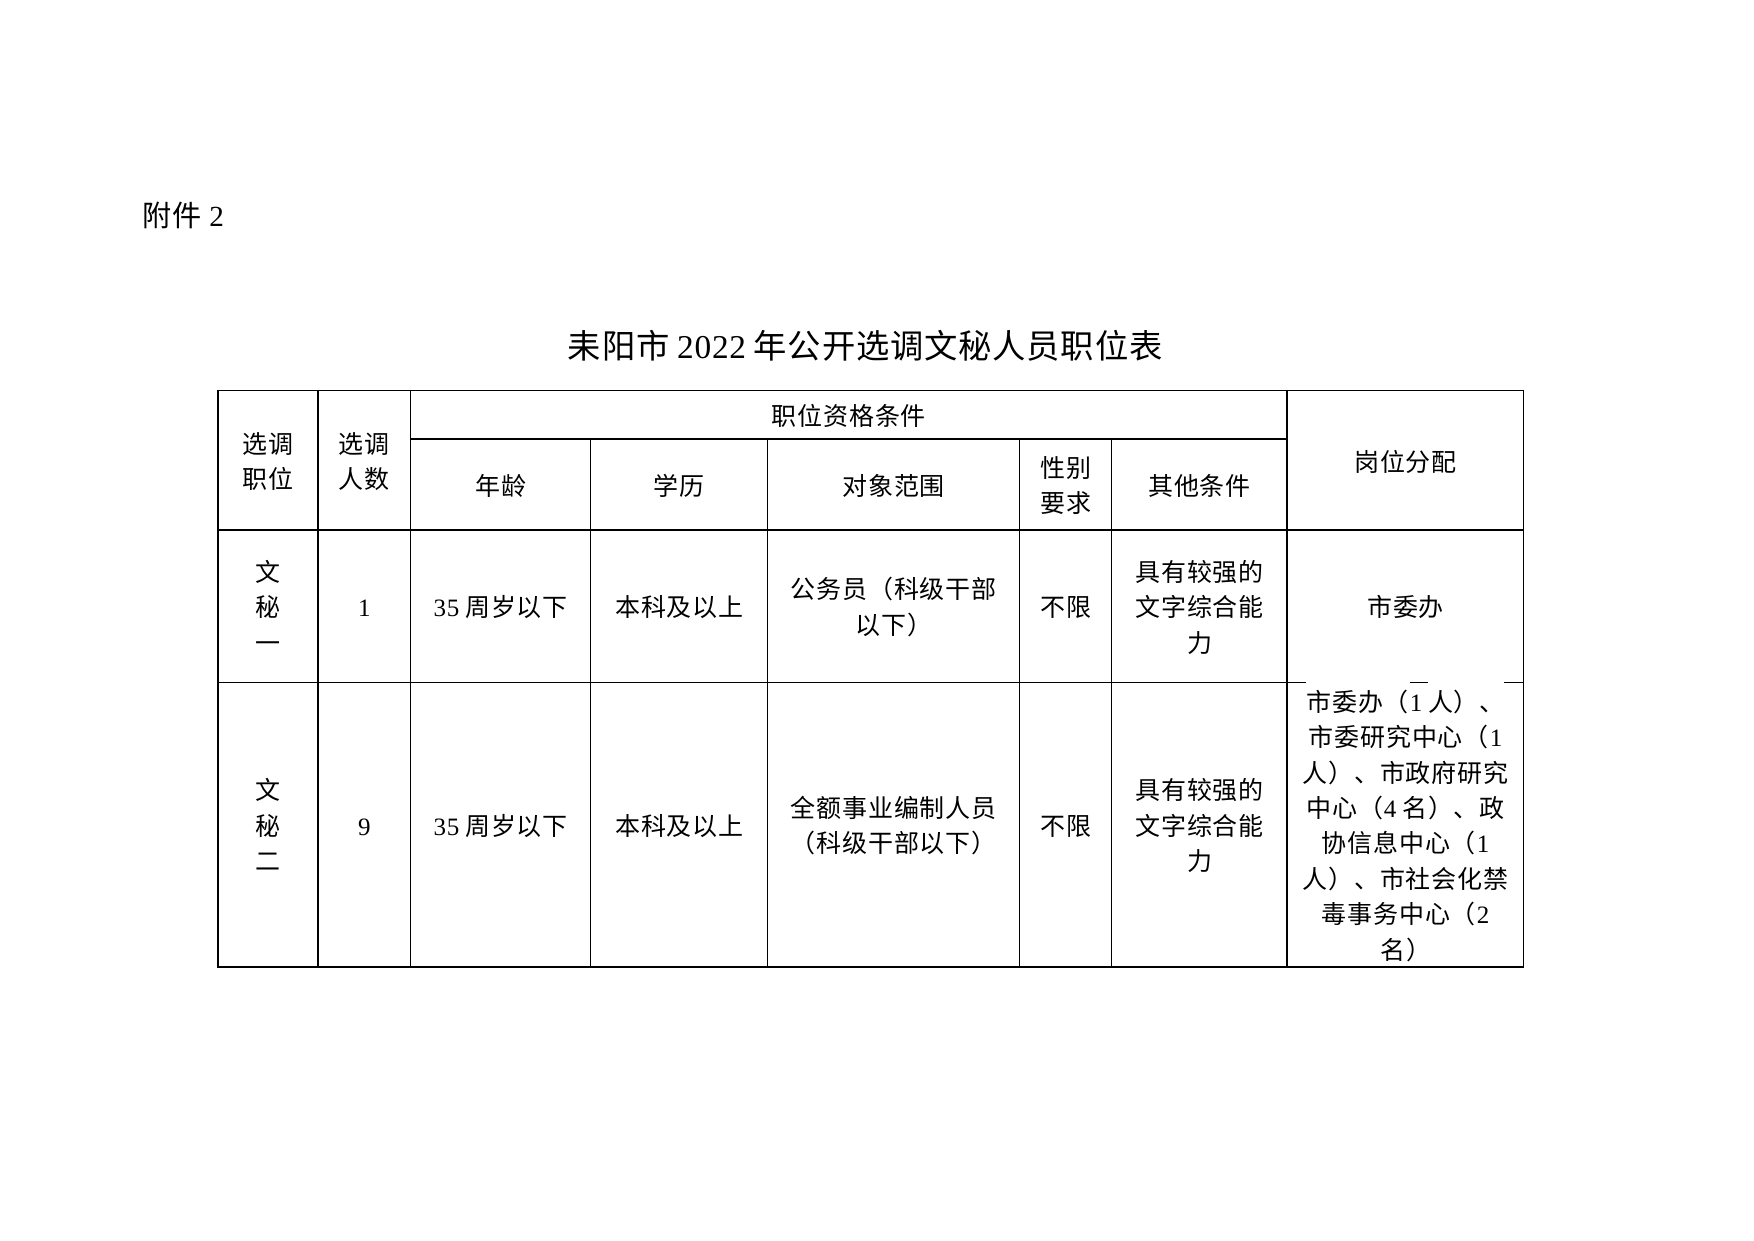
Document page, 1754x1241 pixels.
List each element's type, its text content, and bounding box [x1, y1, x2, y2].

table_cell 1 [319, 531, 410, 681]
text 耒阳市2022年公开选调文秘人员职位表 [142, 311, 1589, 376]
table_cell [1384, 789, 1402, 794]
table_header 选调 职位 [219, 391, 317, 529]
table_header 选调 人数 [319, 391, 410, 529]
table_cell 全额事业编制人员（科级干部以下） [768, 683, 1019, 966]
table_cell 市委办（1人）、市委研究中心（1人）、市政府研究中心（4名）、政协信息中心（1人）、市社会化禁毒事务中心（2名） [1288, 683, 1380, 966]
table_cell 具有较强的文字综合能力 [1112, 531, 1286, 681]
table_cell 不限 [1020, 683, 1111, 966]
table_cell 性别 要求 [1020, 440, 1111, 529]
table_header 岗位分配 [1288, 391, 1523, 529]
table_cell 文 秘 二 [219, 683, 317, 966]
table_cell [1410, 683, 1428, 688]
table_cell 35周岁以下 [411, 531, 590, 681]
table_cell 对象范围 [768, 440, 1019, 529]
table_cell 文 秘 一 [219, 531, 317, 681]
table_cell 学历 [591, 440, 767, 529]
table_cell 年龄 [411, 440, 590, 529]
table_cell 其他条件 [1112, 440, 1286, 529]
table_cell 市委办 [1288, 531, 1523, 681]
table_cell 具有较强的文字综合能力 [1112, 683, 1286, 966]
table_cell 不限 [1020, 531, 1111, 681]
table_cell 本科及以上 [591, 531, 767, 681]
table_cell 35周岁以下 [411, 683, 590, 966]
table_cell 市委办（1人）、市委研究中心（1人）、市政府研究中心（4名）、政协信息中心（1人）、市社会化禁毒事务中心（2名） [1431, 683, 1523, 966]
table_cell 公务员（科级干部以下） [768, 531, 1019, 681]
text 附件 2 [142, 181, 1589, 246]
table_cell 9 [319, 683, 410, 966]
table_cell 本科及以上 [591, 683, 767, 966]
table_header 职位资格条件 [411, 391, 1286, 438]
